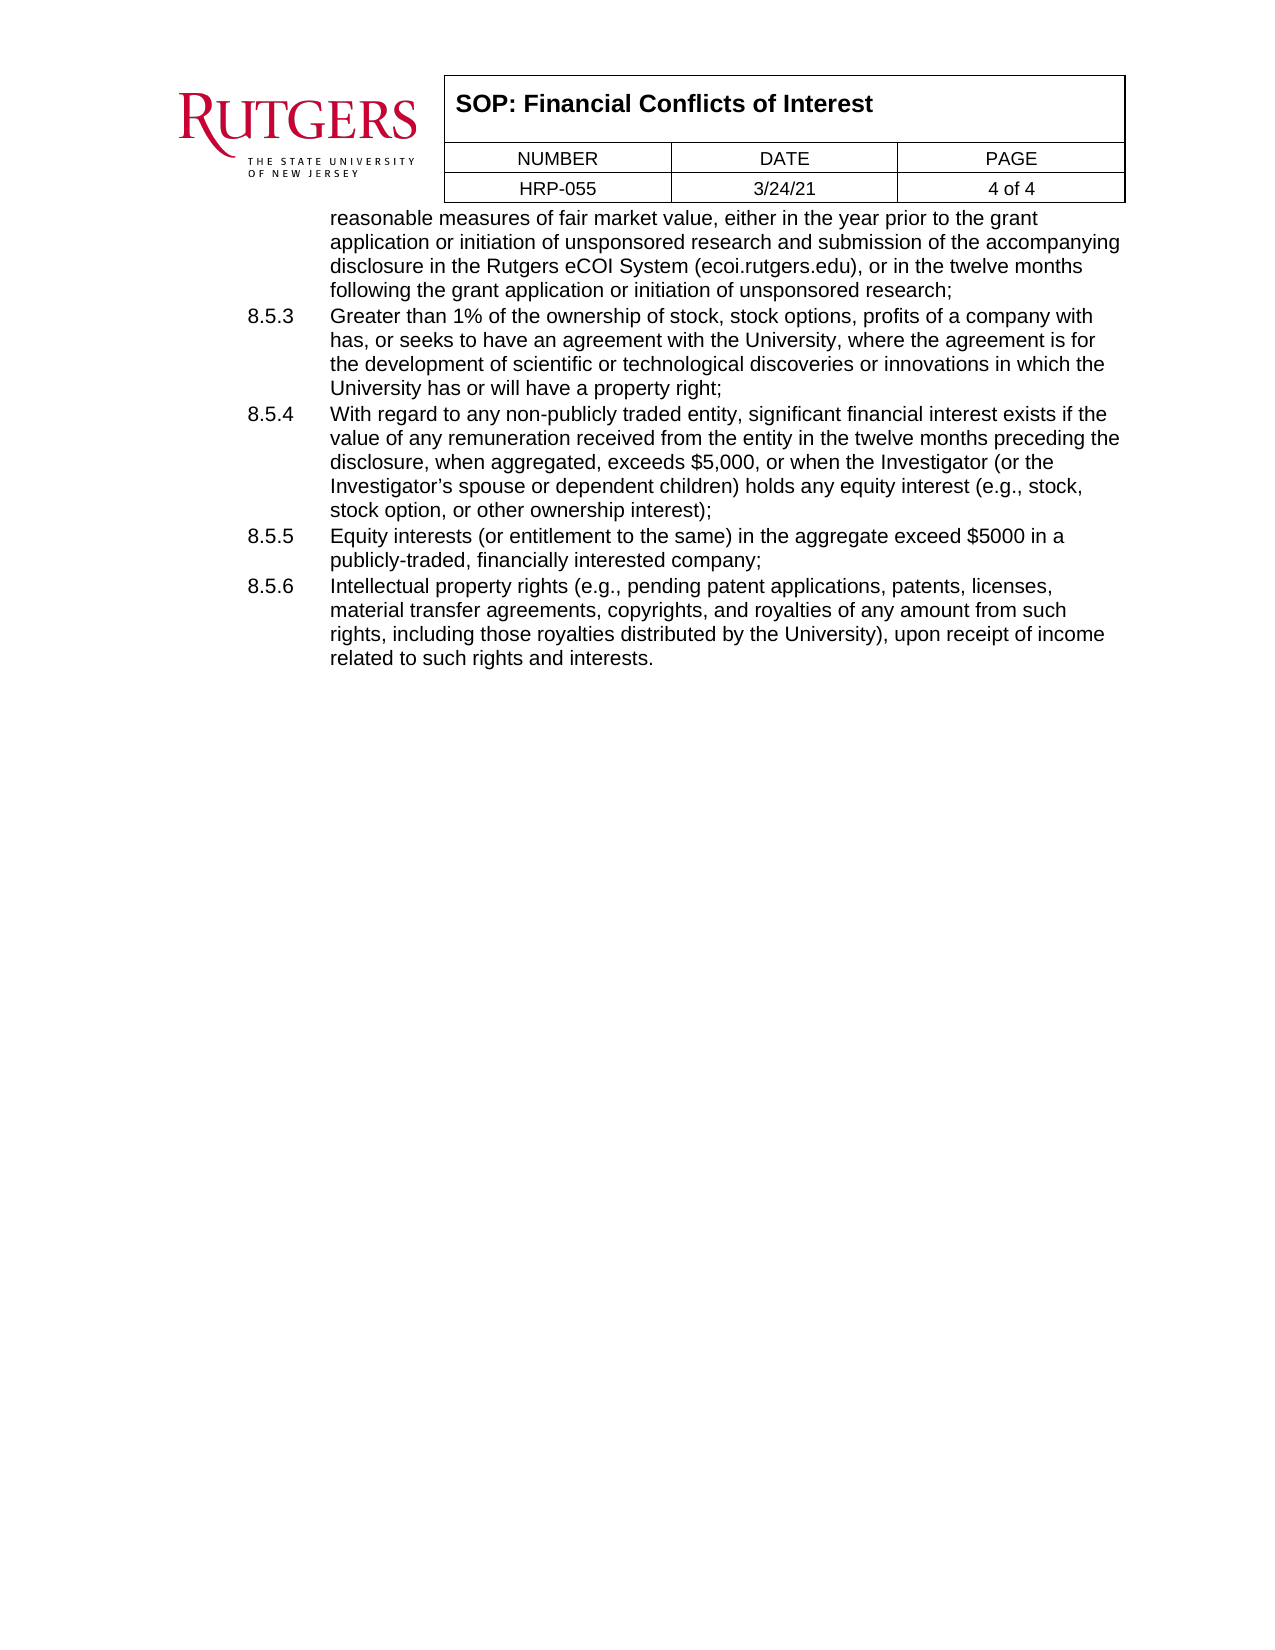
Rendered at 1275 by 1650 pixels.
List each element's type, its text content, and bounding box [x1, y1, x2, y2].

text Equity interests (or entitlement to the same) in the aggregate exceed $5000 in a publicly-traded, financially interested company; [247, 523, 1125, 571]
text Greater than 1% of the ownership of stock, stock options, profits of a company with has, or seeks to have an agreement with the University, where the agreement is for the development of scientific or technological discoveries or innovations in which the University has or will have a property right; [247, 304, 1125, 399]
picture [161, 82, 434, 189]
text With regard to any non-publicly traded entity, significant financial interest exists if the value of any remuneration received from the entity in the twelve months preceding the disclosure, when aggregated, exceeds $5,000, or when the Investigator (or the Investigator’s spouse or dependent children) holds any equity interest (e.g., stock, stock option, or other ownership interest); [247, 402, 1125, 521]
text Intellectual property rights (e.g., pending patent applications, patents, licenses, material transfer agreements, copyrights, and royalties of any amount from such rights, including those royalties distributed by the University), upon receipt of income related to such rights and interests. [247, 573, 1125, 669]
